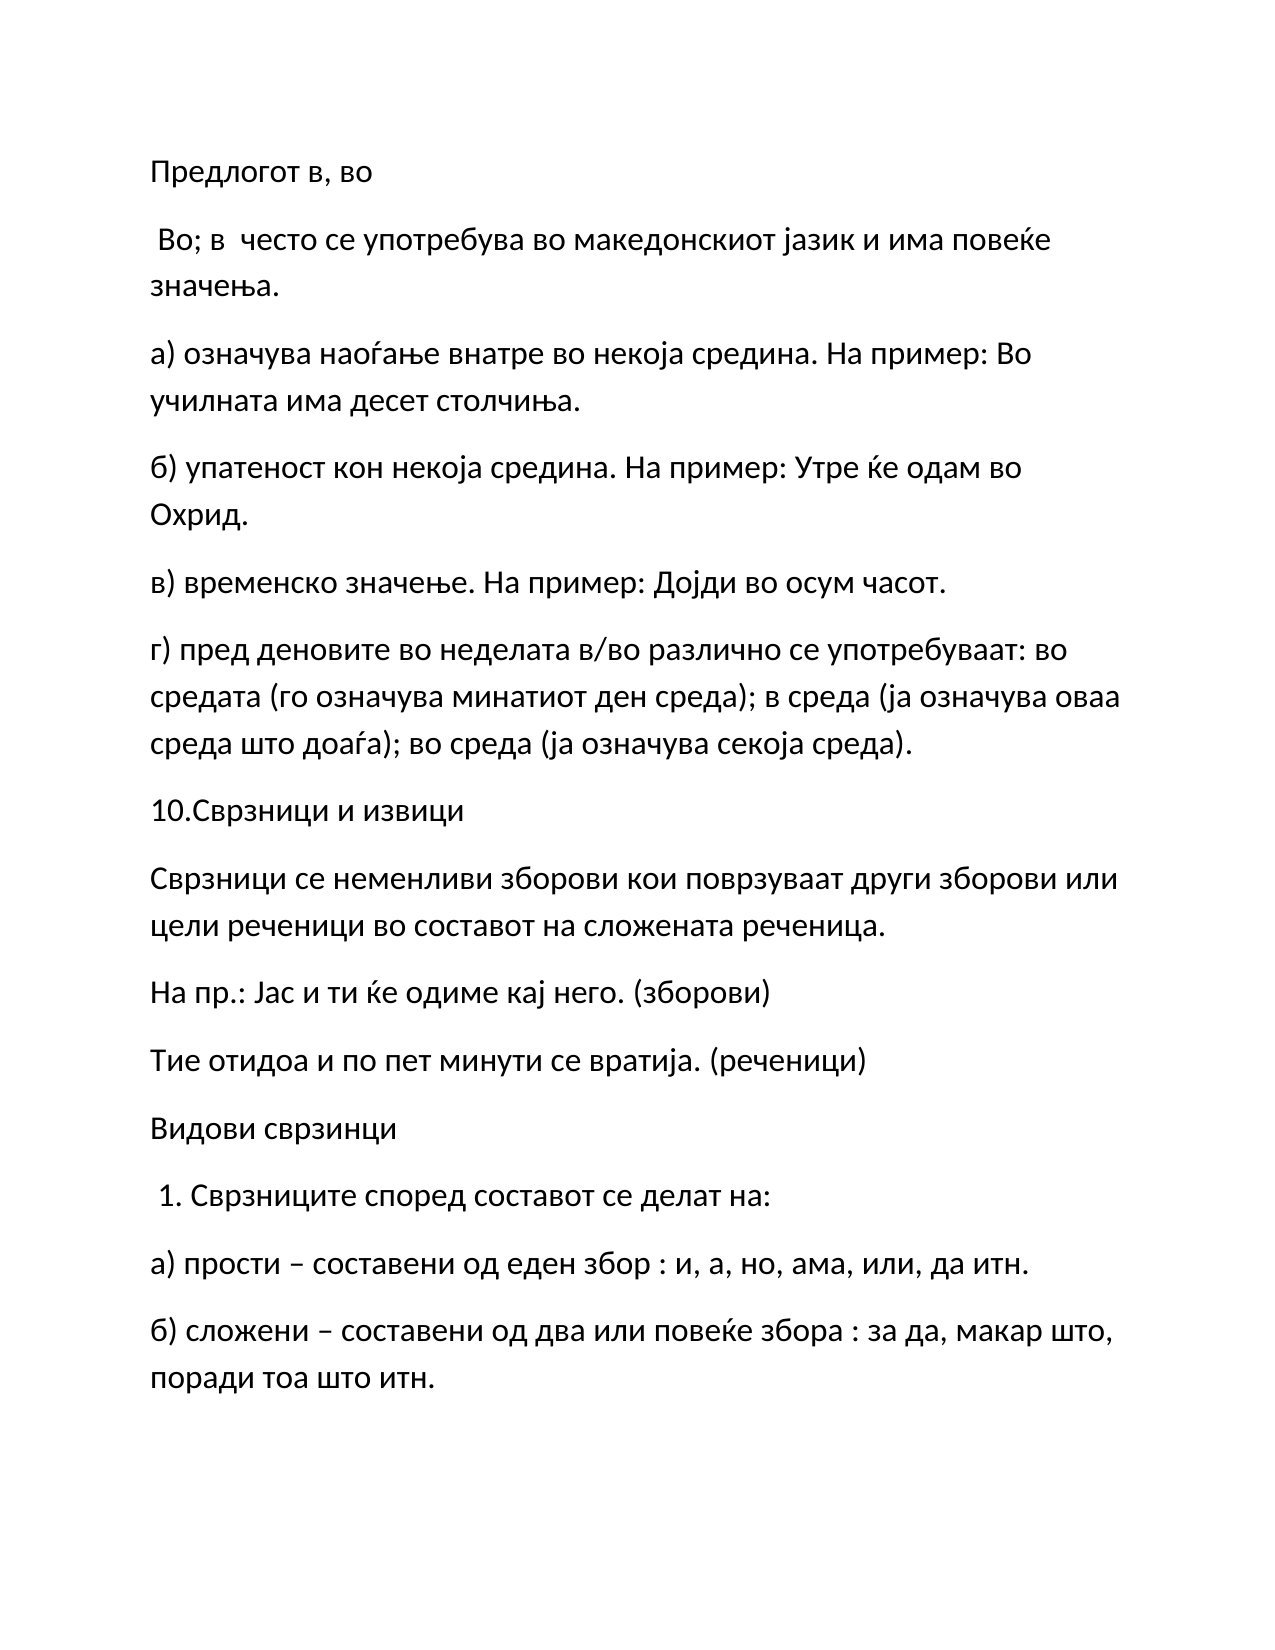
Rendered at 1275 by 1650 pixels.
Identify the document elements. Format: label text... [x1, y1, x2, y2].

text б) сложени – составени од два или повеќе збора : за да, макар што, поради тоа што итн. [150, 1309, 1125, 1397]
text На пр.: Јас и ти ќе одиме кај него. (зборови) [150, 971, 1125, 1012]
text Видови сврзинци [150, 1107, 1125, 1147]
text Тие отидоа и по пет минути се вратија. (реченици) [150, 1039, 1125, 1080]
text в) временско значење. На пример: Дојди во осум часот. [150, 561, 1125, 601]
text Во; в често се употребува во македонскиот јазик и има повеќе значења. [150, 218, 1125, 305]
text Сврзници се неменливи зборови кои поврзуваат други зборови или цели реченици во составот на сложената реченица. [150, 857, 1125, 944]
text 1. Сврзниците според составот се делат на: [150, 1174, 1125, 1215]
text г) пред деновите во неделата в/во различно се употребуваат: во средата (го означува минатиот ден среда); в среда (ја означува оваа среда што доаѓа); во среда (ја означува секоја среда). [150, 628, 1125, 763]
text а) прости – составени од еден збор : и, а, но, ама, или, да итн. [150, 1242, 1125, 1283]
text а) означува наоѓање внатре во некоја средина. На пример: Во училната има десет столчиња. [150, 332, 1125, 419]
text Предлогот в, во [150, 150, 1125, 191]
text 10.Сврзници и извици [150, 789, 1125, 830]
text б) упатеност кон некоја средина. На пример: Утре ќе одам во Охрид. [150, 446, 1125, 534]
